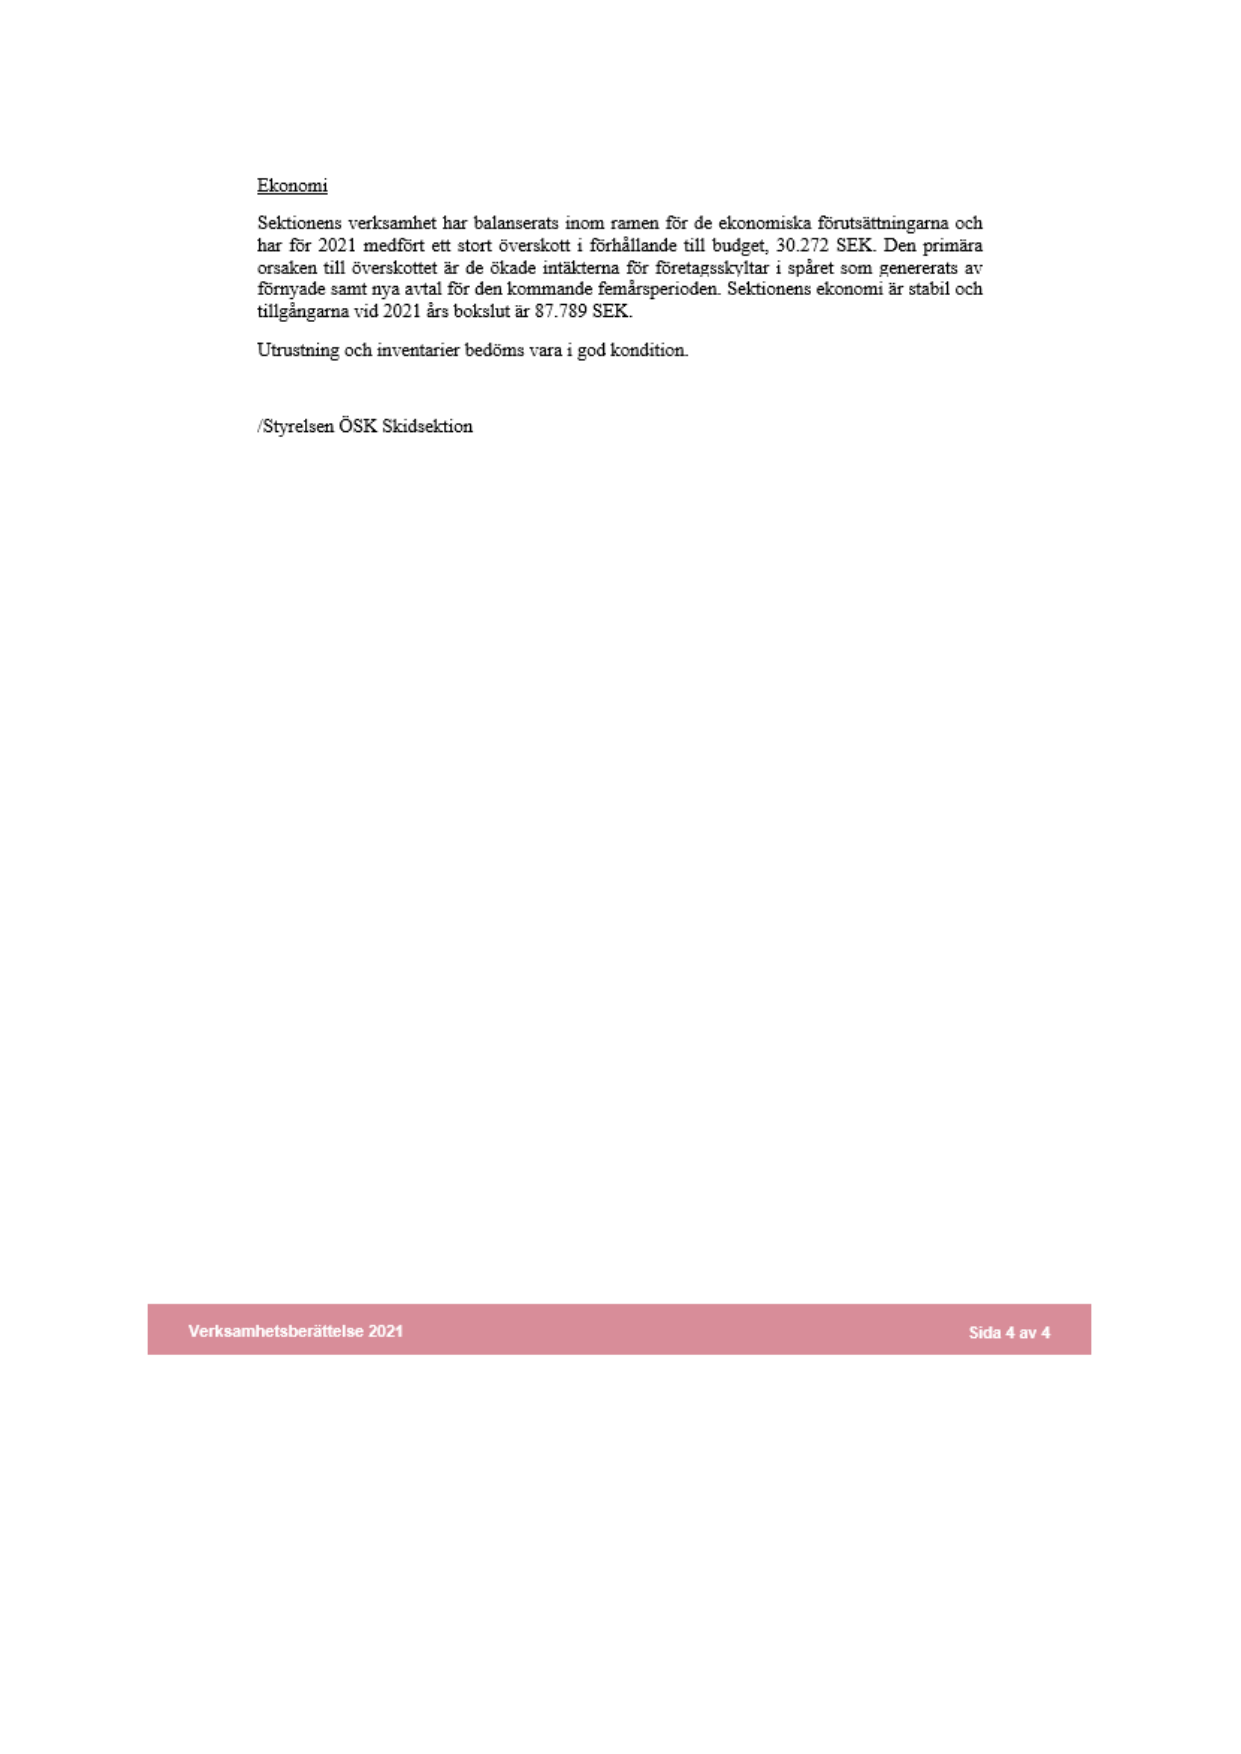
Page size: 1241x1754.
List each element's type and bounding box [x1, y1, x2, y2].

picture [147, 147, 1092, 1370]
